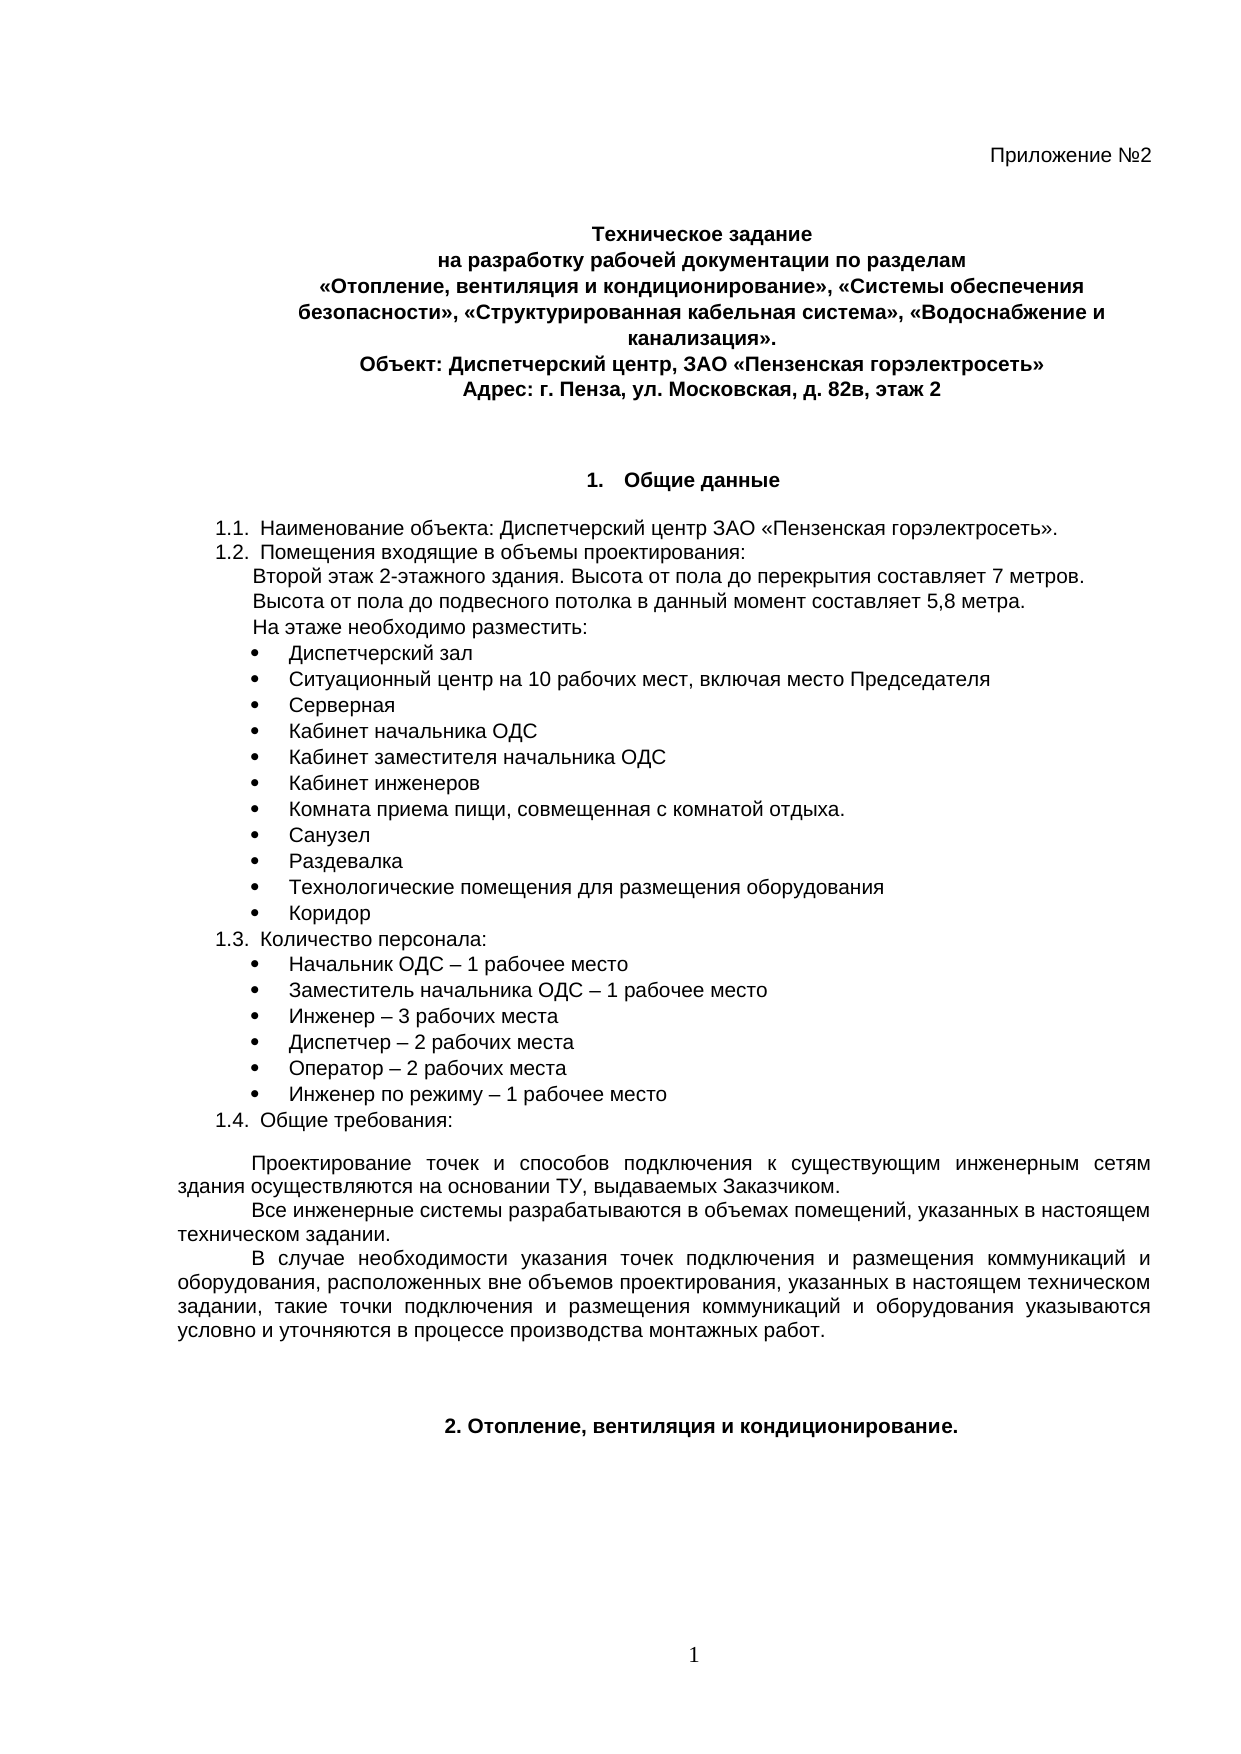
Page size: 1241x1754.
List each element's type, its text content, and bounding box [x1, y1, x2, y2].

list Инженер – 3 рабочих места [251, 1004, 1152, 1028]
list Общие требования: [215, 1108, 1152, 1132]
list Диспетчер – 2 рабочих места [251, 1030, 1152, 1054]
list Техническое задание [252, 222, 1152, 246]
text 2. Отопление, вентиляция и кондиционирование. [177, 1414, 1152, 1438]
list Серверная [251, 693, 1152, 717]
list Технологические помещения для размещения оборудования [251, 874, 1152, 898]
list Общие данные [215, 468, 1152, 492]
list «Отопление, вентиляция и кондиционирование», «Системы обеспечения безопасности», «Структурированная кабельная система», «Водоснабжение и канализация». [252, 274, 1152, 349]
list Объект: Диспетчерский центр, ЗАО «Пензенская горэлектросеть» [252, 351, 1152, 375]
list Инженер по режиму – 1 рабочее место [251, 1082, 1152, 1106]
list Кабинет заместителя начальника ОДС [251, 745, 1152, 769]
text В случае необходимости указания точек подключения и размещения коммуникаций и оборудования, расположенных вне объемов проектирования, указанных в настоящем техническом задании, такие точки подключения и размещения коммуникаций и оборудования указываются условно и уточняются в процессе производства монтажных работ. [177, 1246, 1152, 1342]
list Раздевалка [251, 848, 1152, 873]
text Все инженерные системы разрабатываются в объемах помещений, указанных в настоящем техническом задании. [177, 1198, 1152, 1246]
list Количество персонала: [215, 926, 1152, 950]
list Помещения входящие в объемы проектирования: [215, 539, 1152, 563]
list Санузел [251, 823, 1152, 847]
list Второй этаж 2-этажного здания. Высота от пола до перекрытия составляет 7 метров. Высота от пола до подвесного потолка в данный момент составляет 5,8 метра. [252, 563, 1152, 613]
list Адрес: г. Пенза, ул. Московская, д. 82в, этаж 2 [252, 377, 1152, 401]
list Диспетчерский зал [251, 641, 1152, 665]
list Комната приема пищи, совмещенная с комнатой отдыха. [251, 797, 1152, 821]
list Оператор – 2 рабочих места [251, 1056, 1152, 1080]
text Проектирование точек и способов подключения к существующим инженерным сетям здания осуществляются на основании ТУ, выдаваемых Заказчиком. [177, 1150, 1152, 1198]
title Приложение №2 [177, 143, 1152, 167]
list на разработку рабочей документации по разделам [252, 248, 1152, 272]
list Кабинет инженеров [251, 771, 1152, 795]
list Кабинет начальника ОДС [251, 719, 1152, 743]
list Начальник ОДС – 1 рабочее место [251, 952, 1152, 976]
list Наименование объекта: Диспетчерский центр ЗАО «Пензенская горэлектросеть». [215, 516, 1152, 539]
list Ситуационный центр на 10 рабочих мест, включая место Председателя [251, 667, 1152, 691]
list Заместитель начальника ОДС – 1 рабочее место [251, 978, 1152, 1002]
list Коридор [251, 900, 1152, 924]
list На этаже необходимо разместить: [252, 615, 1152, 639]
